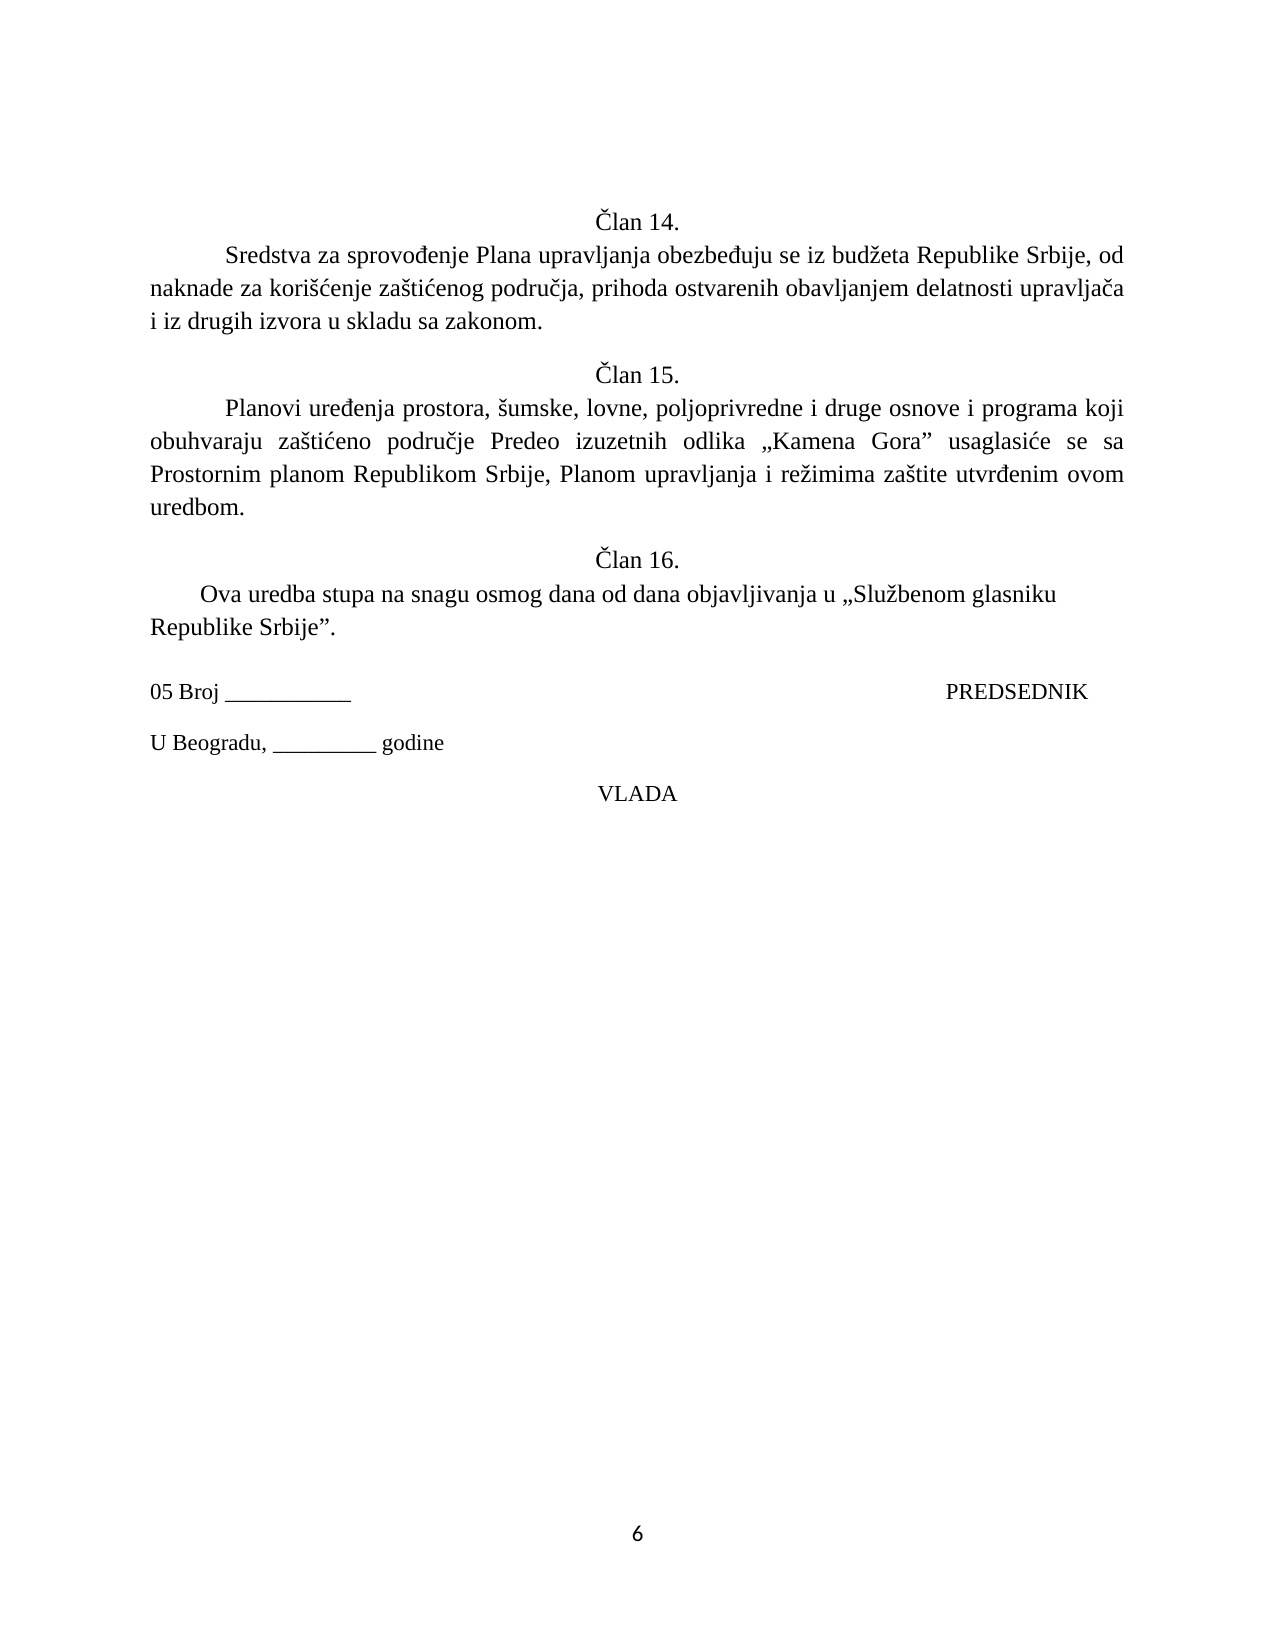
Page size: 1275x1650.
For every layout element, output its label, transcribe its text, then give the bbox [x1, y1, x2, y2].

text Član 16. [150, 546, 1125, 574]
text Planovi uređenja prostora, šumske, lovne, poljoprivredne i druge osnove i programa koji obuhvaraju zaštićeno područje Predeo izuzetnih odlika „Kamena Gora” usaglasiće se sa Prostornim planom Republikom Srbije, Planom upravljanja i režimima zaštite utvrđenim ovom uredbom. [150, 393, 1125, 521]
text Ova uredba stupa na snagu osmog dana od dana objavljivanja u „Službenom glasniku [200, 579, 1125, 607]
text Član 15. [150, 360, 1125, 388]
text Sredstva za sprovođenje Plana upravljanja obezbeđuju se iz budžeta Republike Srbije, od naknade za korišćenje zaštićenog područja, prihoda ostvarenih obavljanjem delatnosti upravljača i iz drugih izvora u skladu sa zakonom. [150, 240, 1125, 334]
text 05 Broj ___________ PREDSEDNIK [150, 678, 1125, 704]
text VLADA [150, 780, 1125, 806]
text U Beogradu, _________ godine [150, 729, 1125, 755]
text Republike Srbije”. [150, 612, 1125, 640]
text Član 14. [150, 207, 1125, 236]
